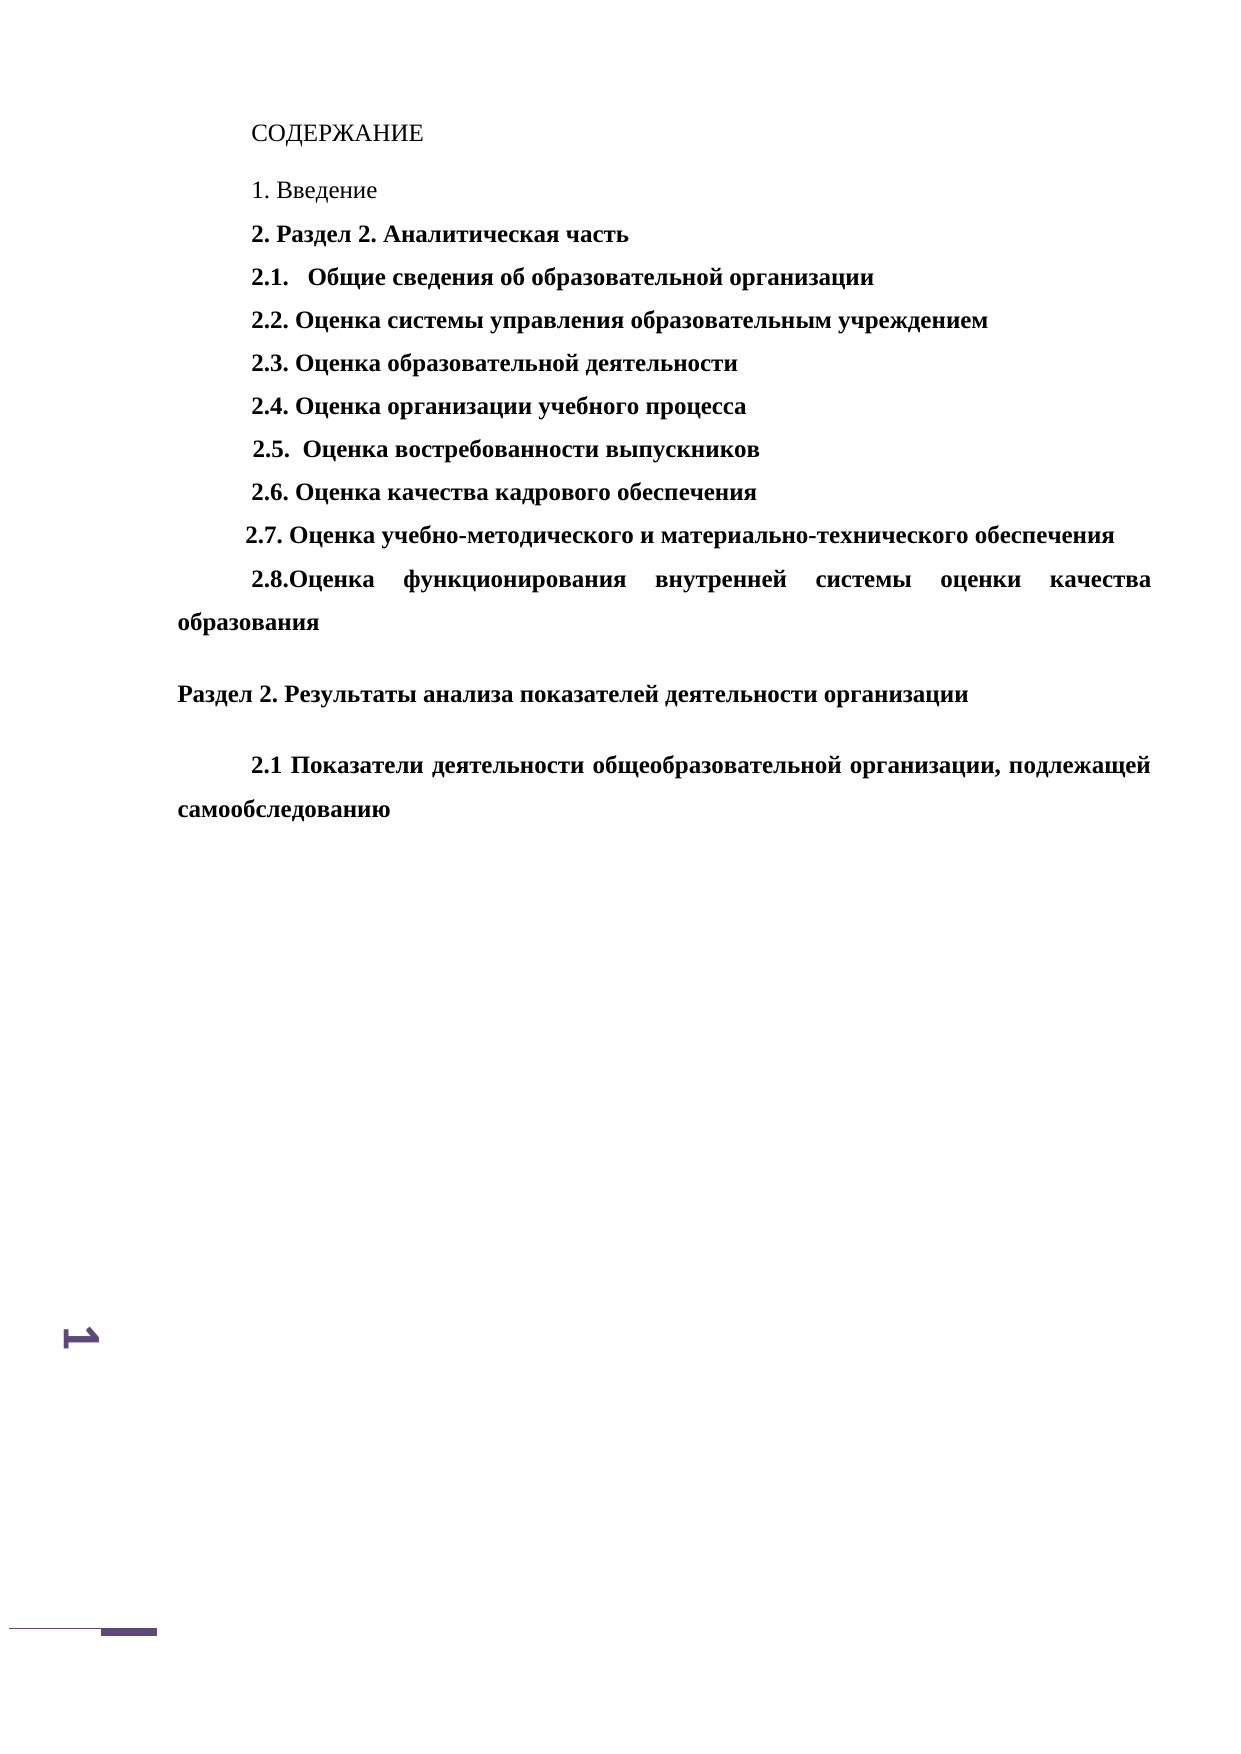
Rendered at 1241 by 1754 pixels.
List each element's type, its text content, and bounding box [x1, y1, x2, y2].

text 2.1. Общие сведения об образовательной организации [177, 262, 1152, 291]
text 2.3. Оценка образовательной деятельности [177, 348, 1152, 377]
text 2.7. Оценка учебно-методического и материально-технического обеспечения [177, 521, 1152, 549]
text 2.4. Оценка организации учебного процесса [177, 391, 1152, 420]
text 2.5. Оценка востребованности выпускников [177, 434, 1152, 463]
text 2. Раздел 2. Аналитическая часть [177, 219, 1152, 247]
text 2.8.Оценка функционирования внутренней системы оценки качества образования [177, 564, 1152, 636]
text 2.6. Оценка качества кадрового обеспечения [177, 477, 1152, 506]
text Раздел 2. Результаты анализа показателей деятельности организации [177, 679, 1152, 707]
text 2.1 Показатели деятельности общеобразовательной организации, подлежащей самообследованию [177, 751, 1152, 822]
text СОДЕРЖАНИЕ [177, 118, 1152, 147]
text 2.2. Оценка системы управления образовательным учреждением [177, 305, 1152, 334]
text 1. Введение [177, 176, 1152, 204]
